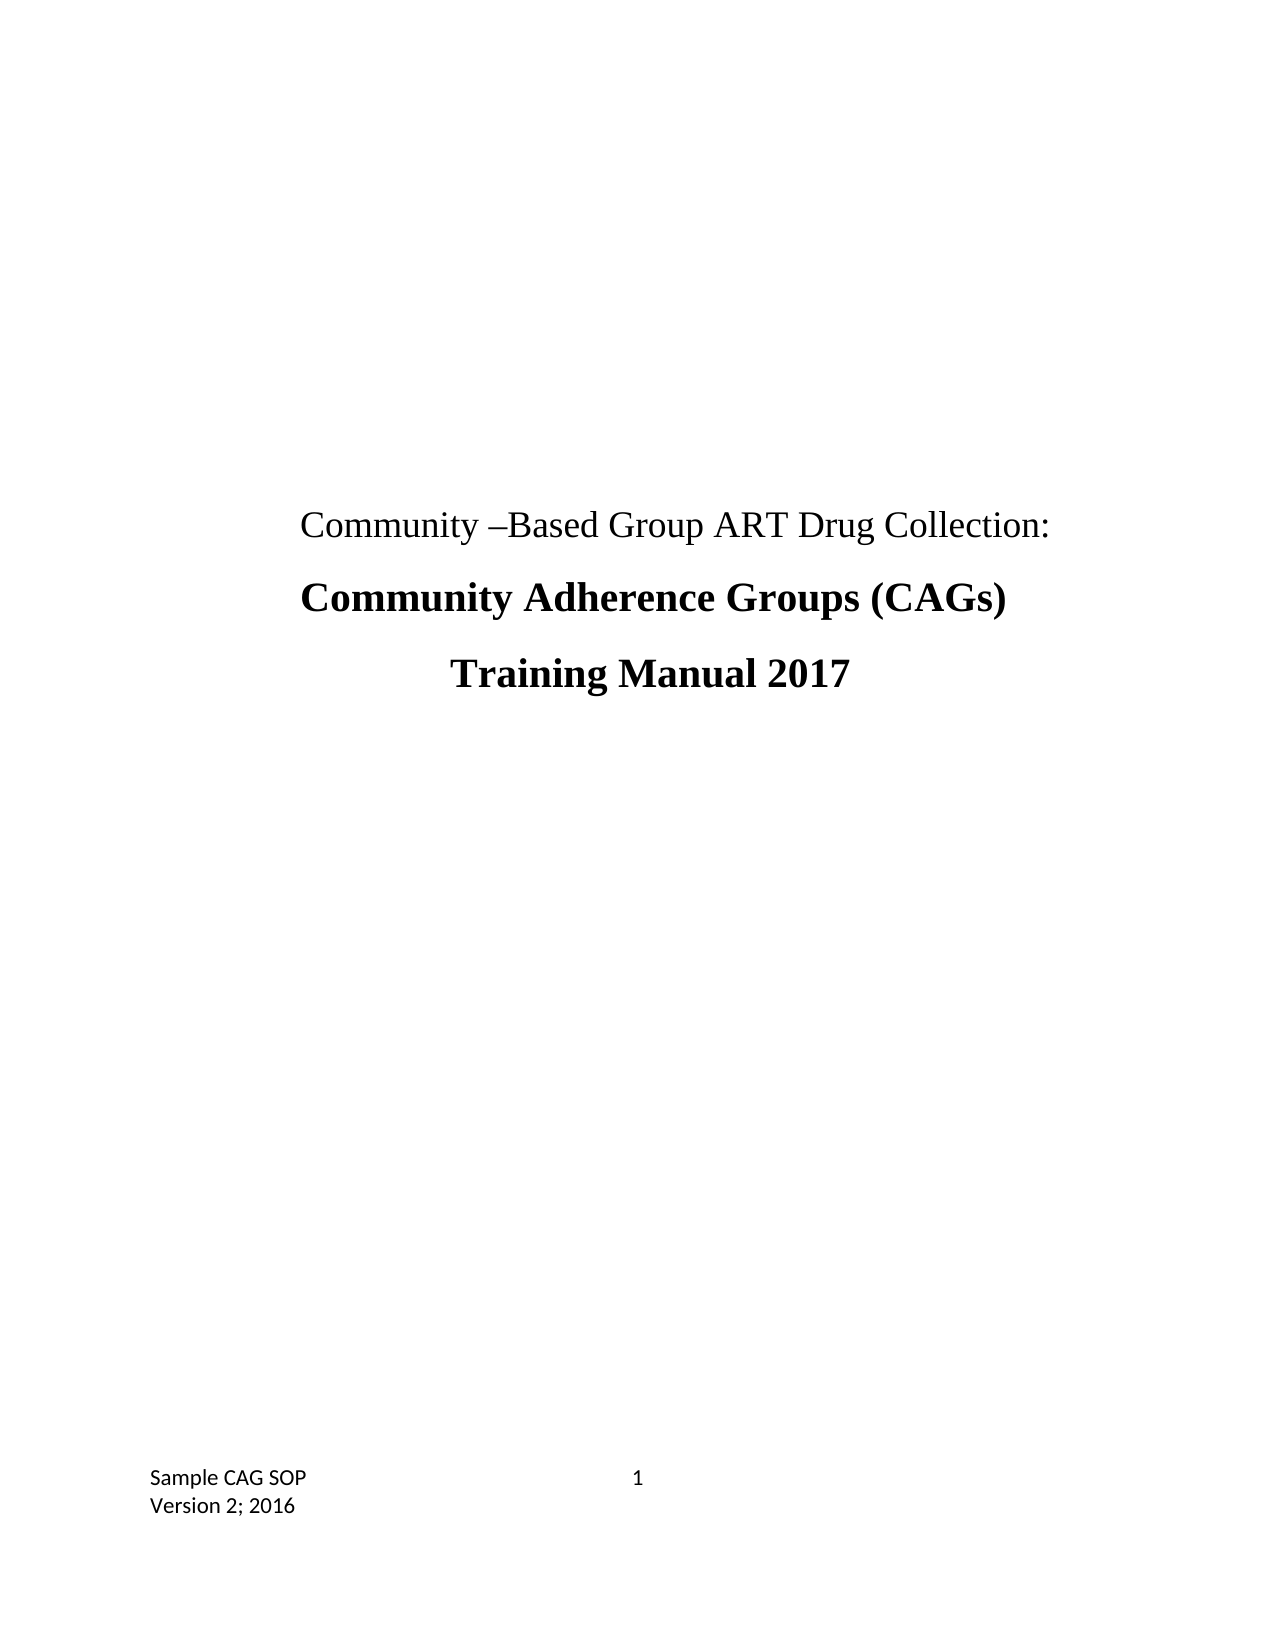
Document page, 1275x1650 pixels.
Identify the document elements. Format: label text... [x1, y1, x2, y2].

text Community –Based Group ART Drug Collection: [150, 502, 1125, 545]
text Community Adherence Groups (CAGs) [150, 572, 1125, 620]
text Training Manual 2017 [150, 648, 1125, 696]
